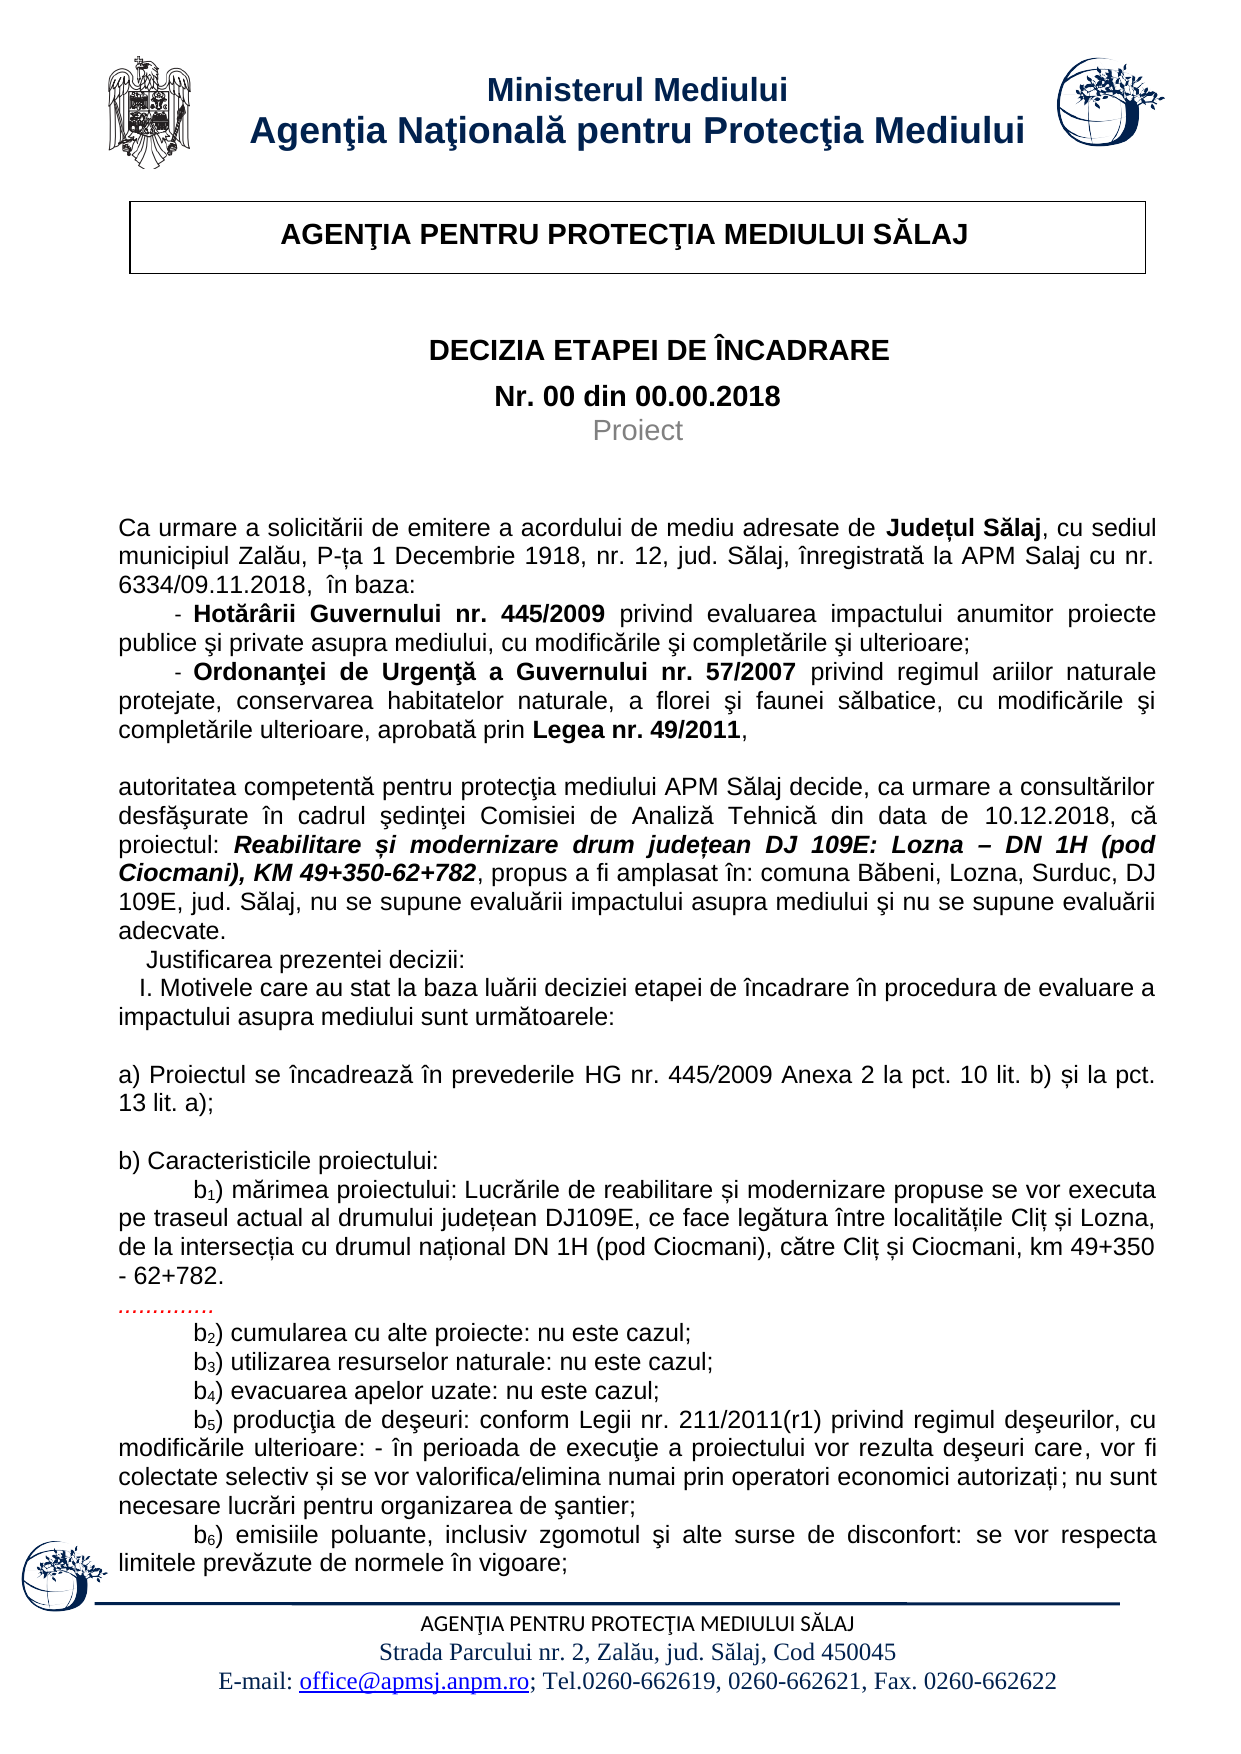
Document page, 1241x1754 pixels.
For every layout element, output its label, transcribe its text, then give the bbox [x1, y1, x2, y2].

text b1) mărimea proiectului: Lucrările de reabilitare și modernizare propuse se vor executa pe traseul actual al drumului județean DJ109E, ce face legătura între localitățile Cliț și Lozna, de la intersecția cu drumul național DN 1H (pod Ciocmani), către Cliț și Ciocmani, km 49+350 - 62+782. [118, 1174, 1157, 1289]
text b6) emisiile poluante, inclusiv zgomotul şi alte surse de disconfort: se vor respecta limitele prevăzute de normele în vigoare; [118, 1519, 1157, 1577]
list Hotărârii Guvernului nr. 445/2009 privind evaluarea impactului anumitor proiecte publice şi private asupra mediului, cu modificările şi completările şi ulterioare; [118, 599, 1157, 657]
subtitle Nr. 00 din 00.00.2018 [118, 379, 1157, 413]
text b3) utilizarea resurselor naturale: nu este cazul; [118, 1347, 1157, 1376]
list Ordonanţei de Urgenţă a Guvernului nr. 57/2007 privind regimul ariilor naturale protejate, conservarea habitatelor naturale, a florei şi faunei sǎlbatice, cu modificǎrile şi completǎrile ulterioare, aprobată prin Legea nr. 49/2011, [118, 657, 1157, 743]
text b2) cumularea cu alte proiecte: nu este cazul; [118, 1318, 1157, 1347]
text .............. [118, 1289, 1157, 1318]
text b) Caracteristicile proiectului: [118, 1146, 1157, 1174]
text Ca urmare a solicitării de emitere a acordului de mediu adresate de Județul Sălaj, cu sediul municipiul Zalău, P-ța 1 Decembrie 1918, nr. 12, jud. Sălaj, înregistrată la APM Salaj cu nr. 6334/09.11.2018, în baza: [118, 512, 1157, 599]
text b4) evacuarea apelor uzate: nu este cazul; [118, 1376, 1157, 1404]
text a) Proiectul se încadrează în prevederile HG nr. 445/2009 Anexa 2 la pct. 10 lit. b) și la pct. 13 lit. a); [118, 1059, 1157, 1117]
text Proiect [118, 413, 1157, 447]
text autoritatea competentă pentru protecţia mediului APM Sălaj decide, ca urmare a consultărilor desfăşurate în cadrul şedinţei Comisiei de Analiză Tehnică din data de 10.12.2018, că proiectul: Reabilitare și modernizare drum județean DJ 109E: Lozna – DN 1H (pod Ciocmani), KM 49+350-62+782, propus a fi amplasat în: comuna Băbeni, Lozna, Surduc, DJ 109E, jud. Sălaj, nu se supune evaluării impactului asupra mediului şi nu se supune evaluării adecvate. [118, 772, 1157, 944]
text I. Motivele care au stat la baza luării deciziei etapei de încadrare în procedura de evaluare a impactului asupra mediului sunt următoarele: [118, 973, 1157, 1031]
subtitle DECIZIA ETAPEI DE ÎNCADRARE [118, 333, 1157, 367]
text Justificarea prezentei decizii: [118, 944, 1157, 973]
text b5) producţia de deşeuri: conform Legii nr. 211/2011(r1) privind regimul deşeurilor, cu modificările ulterioare: - în perioada de execuţie a proiectului vor rezulta deşeuri care, vor fi colectate selectiv și se vor valorifica/elimina numai prin operatori economici autorizați; nu sunt necesare lucrări pentru organizarea de şantier; [118, 1404, 1157, 1519]
